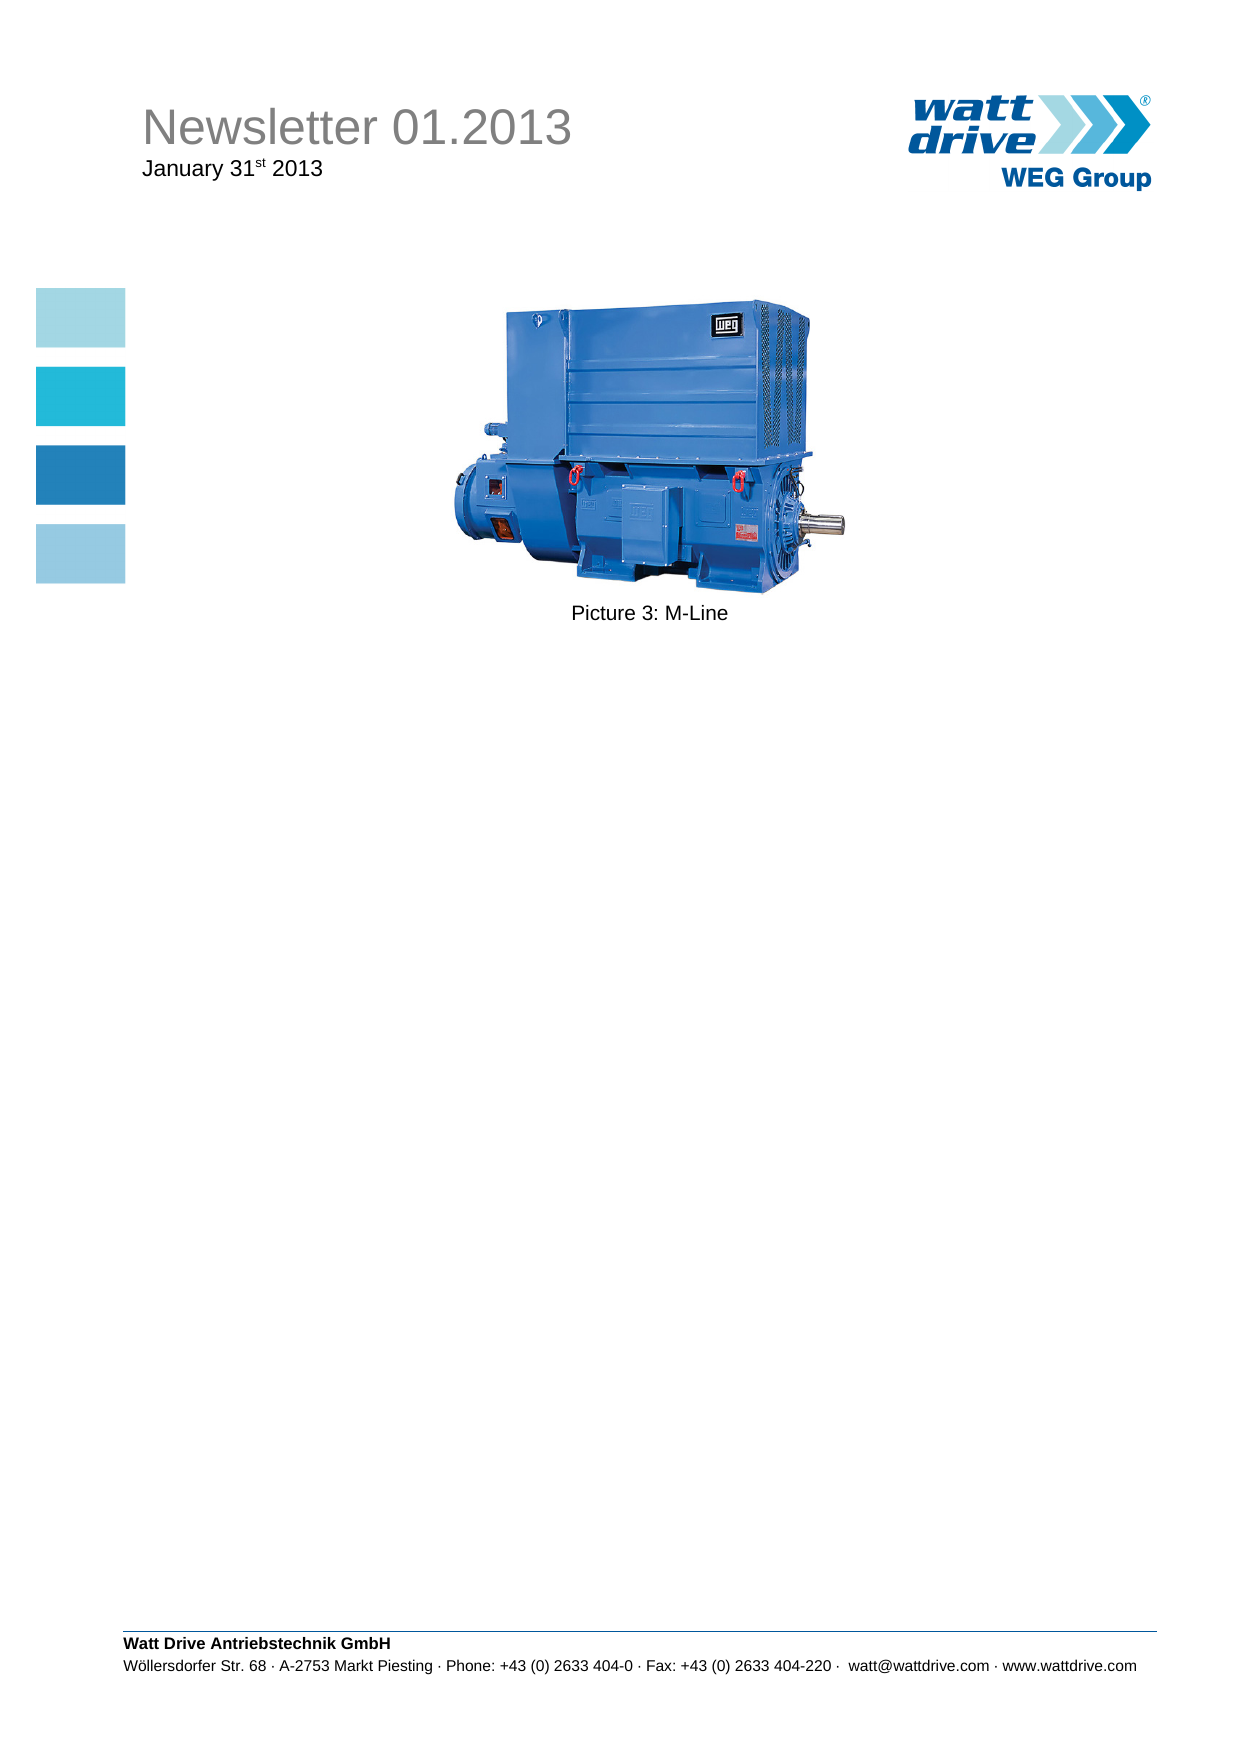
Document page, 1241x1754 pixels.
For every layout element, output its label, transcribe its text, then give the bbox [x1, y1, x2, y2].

picture [36, 286, 126, 585]
picture [450, 283, 849, 601]
text Picture 3: M-Line [142, 600, 1157, 624]
picture [907, 94, 1155, 192]
